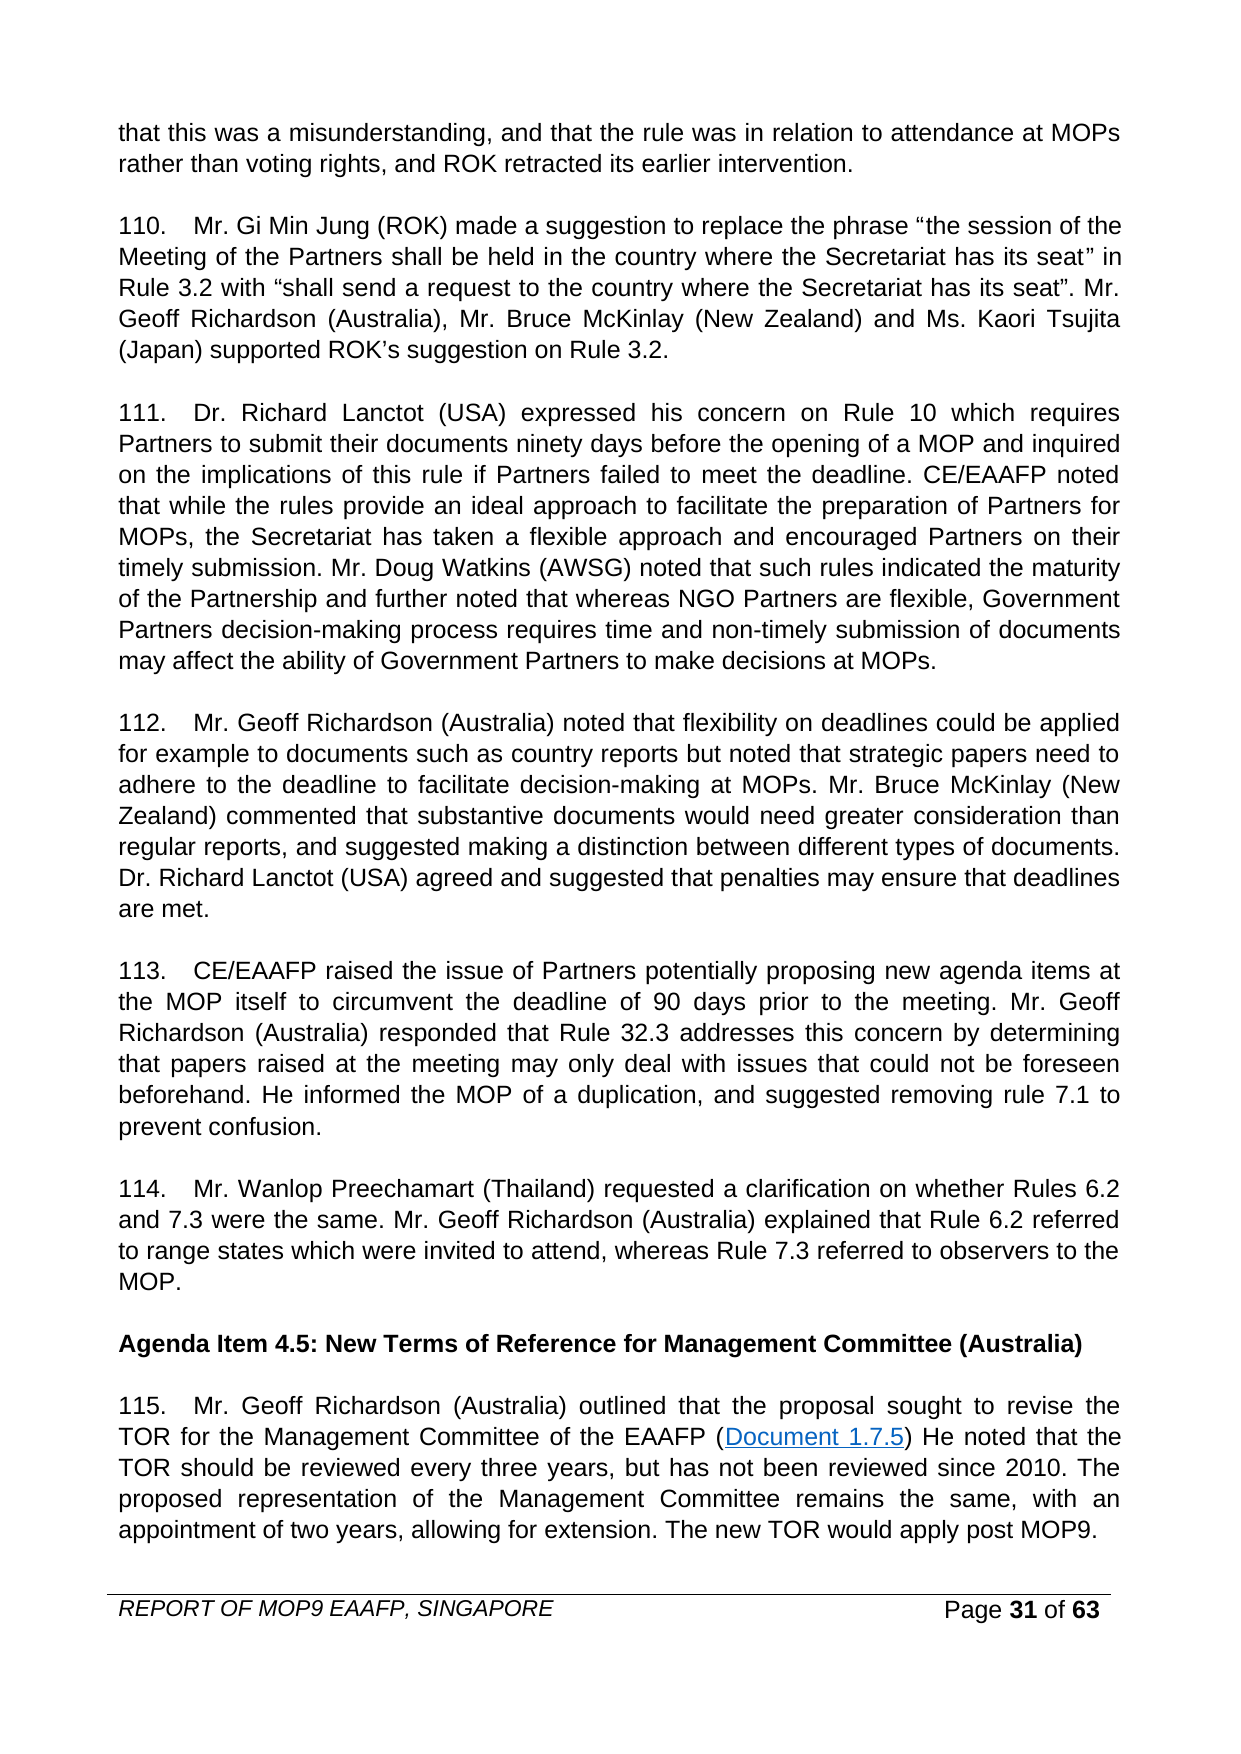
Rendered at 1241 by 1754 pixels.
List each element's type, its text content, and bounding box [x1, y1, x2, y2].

list Agenda Item 4.5: New Terms of Reference for Management Committee (Australia) [118, 1329, 1122, 1357]
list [118, 118, 1122, 178]
list CE/EAAFP raised the issue of Partners potentially proposing new agenda items at the MOP itself to circumvent the deadline of 90 days prior to the meeting. Mr. Geoff Richardson (Australia) responded that Rule 32.3 addresses this concern by determining that papers raised at the meeting may only deal with issues that could not be foreseen beforehand. He informed the MOP of a duplication, and suggested removing rule 7.1 to prevent confusion. [118, 956, 1122, 1140]
list Mr. Geoff Richardson (Australia) outlined that the proposal sought to revise the TOR for the Management Committee of the EAAFP (Document 1.7.5) He noted that the TOR should be reviewed every three years, but has not been reviewed since 2010. The proposed representation of the Management Committee remains the same, with an appointment of two years, allowing for extension. The new TOR would apply post MOP9. [118, 1391, 1122, 1544]
list Mr. Gi Min Jung (ROK) made a suggestion to replace the phrase “the session of the Meeting of the Partners shall be held in the country where the Secretariat has its seat” in Rule 3.2 with “shall send a request to the country where the Secretariat has its seat”. Mr. Geoff Richardson (Australia), Mr. Bruce McKinlay (New Zealand) and Ms. Kaori Tsujita (Japan) supported ROK’s suggestion on Rule 3.2. [118, 211, 1122, 364]
list Dr. Richard Lanctot (USA) expressed his concern on Rule 10 which requires Partners to submit their documents ninety days before the opening of a MOP and inquired on the implications of this rule if Partners failed to meet the deadline. CE/EAAFP noted that while the rules provide an ideal approach to facilitate the preparation of Partners for MOPs, the Secretariat has taken a flexible approach and encouraged Partners on their timely submission. Mr. Doug Watkins (AWSG) noted that such rules indicated the maturity of the Partnership and further noted that whereas NGO Partners are flexible, Government Partners decision-making process requires time and non-timely submission of documents may affect the ability of Government Partners to make decisions at MOPs. [118, 397, 1122, 674]
list Mr. Wanlop Preechamart (Thailand) requested a clarification on whether Rules 6.2 and 7.3 were the same. Mr. Geoff Richardson (Australia) explained that Rule 6.2 referred to range states which were invited to attend, whereas Rule 7.3 referred to observers to the MOP. [118, 1173, 1122, 1295]
list Mr. Geoff Richardson (Australia) noted that flexibility on deadlines could be applied for example to documents such as country reports but noted that strategic papers need to adhere to the deadline to facilitate decision-making at MOPs. Mr. Bruce McKinlay (New Zealand) commented that substantive documents would need greater consideration than regular reports, and suggested making a distinction between different types of documents. Dr. Richard Lanctot (USA) agreed and suggested that penalties may ensure that deadlines are met. [118, 708, 1122, 923]
